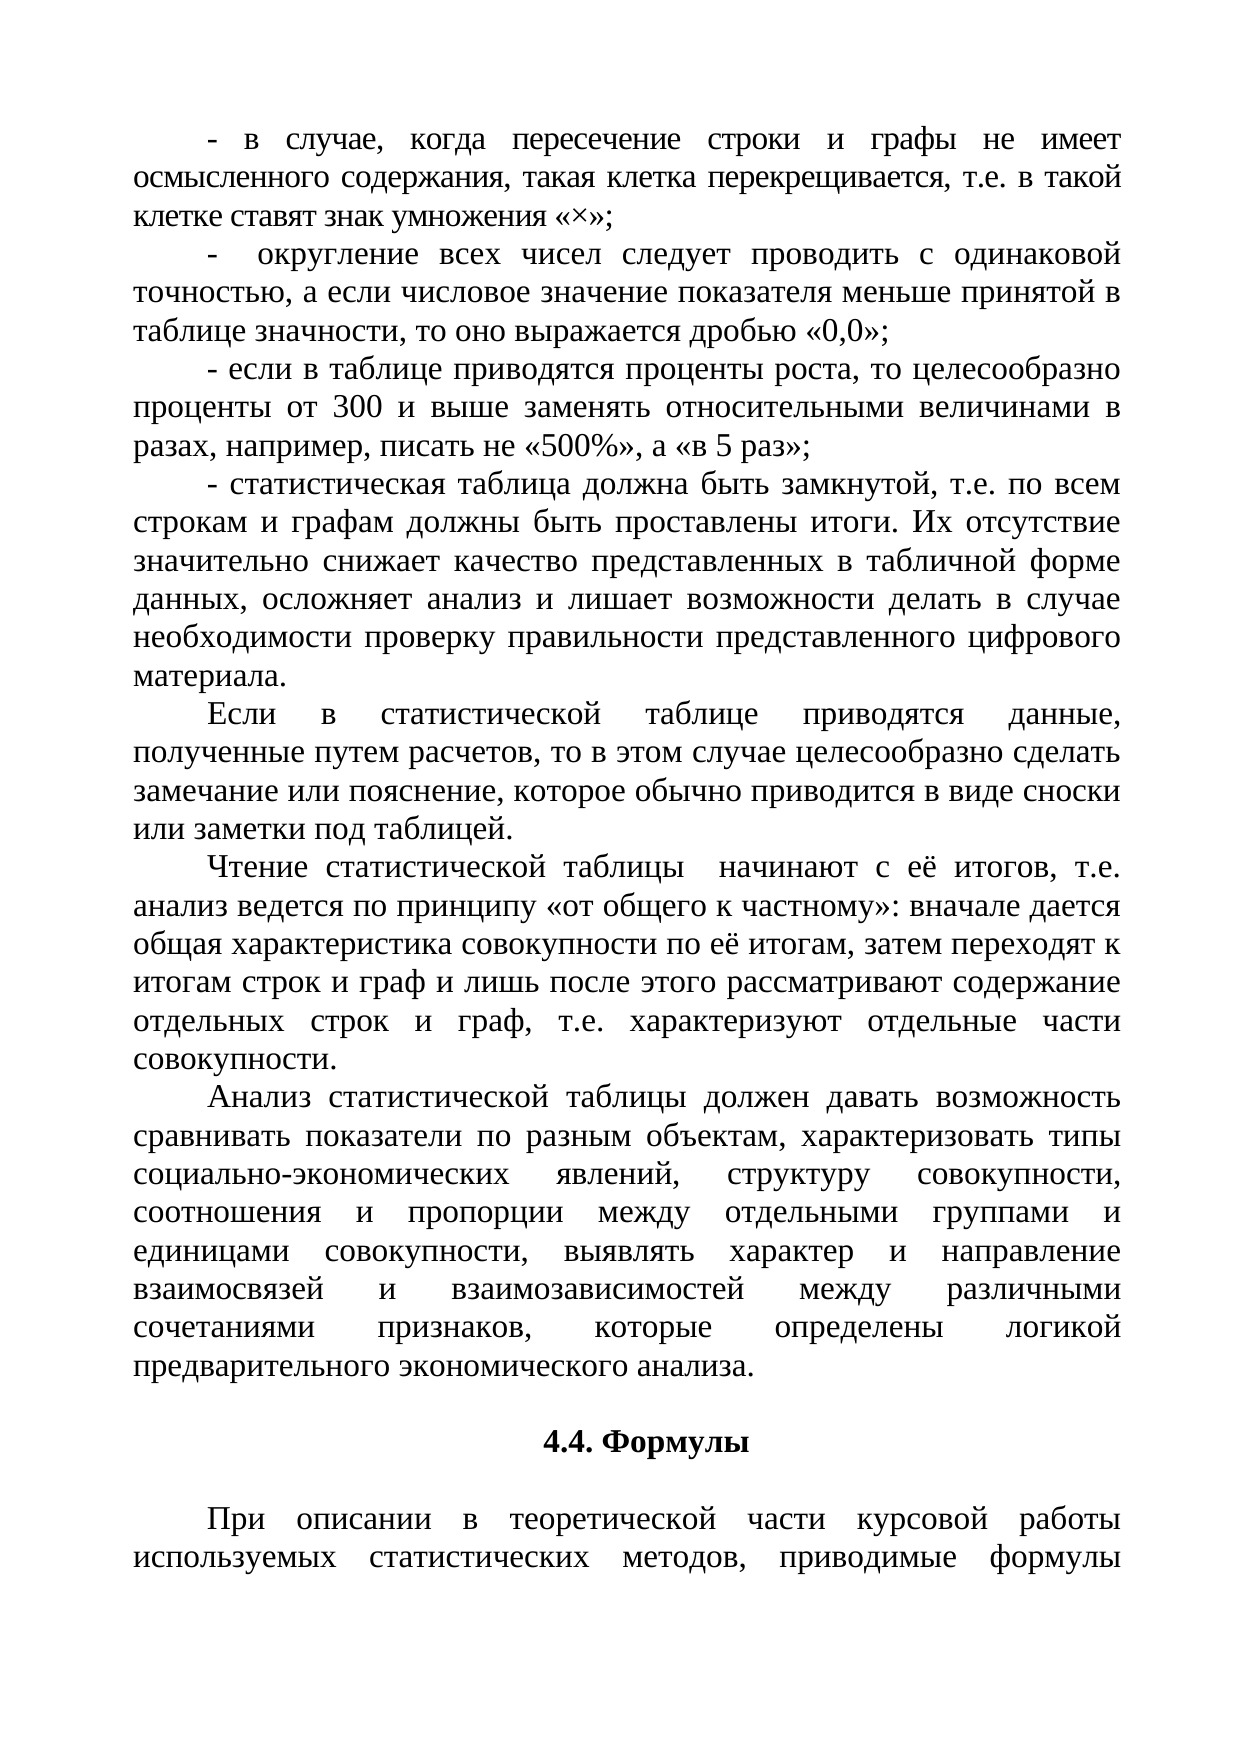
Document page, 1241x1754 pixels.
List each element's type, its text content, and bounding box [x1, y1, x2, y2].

text Чтение статистической таблицы начинают с её итогов, т.е. анализ ведется по принципу «от общего к частному»: вначале дается общая характеристика совокупности по её итогам, затем переходят к итогам строк и граф и лишь после этого рассматривают содержание отдельных строк и граф, т.е. характеризуют отдельные части совокупности. [133, 846, 1122, 1076]
text - статистическая таблица должна быть замкнутой, т.е. по всем строкам и графам должны быть проставлены итоги. Их отсутствие значительно снижает качество представленных в табличной форме данных, осложняет анализ и лишает возможности делать в случае необходимости проверку правильности представленного цифрового материала. [133, 463, 1122, 693]
text - если в таблице приводятся проценты роста, то целесообразно проценты от 300 и выше заменять относительными величинами в разах, например, писать не «500%», а «в 5 раз»; [133, 348, 1122, 463]
text Если в статистической таблице приводятся данные, полученные путем расчетов, то в этом случае целесообразно сделать замечание или пояснение, которое обычно приводится в виде сноски или заметки под таблицей. [133, 693, 1122, 846]
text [133, 1498, 1122, 1575]
text - округление всех чисел следует проводить с одинаковой точностью, а если числовое значение показателя меньше принятой в таблице значности, то оно выражается дробью «0,0»; [133, 233, 1122, 348]
text Анализ статистической таблицы должен давать возможность сравнивать показатели по разным объектам, характеризовать типы социально-экономических явлений, структуру совокупности, соотношения и пропорции между отдельными группами и единицами совокупности, выявлять характер и направление взаимосвязей и взаимозависимостей между различными сочетаниями признаков, которые определены логикой предварительного экономического анализа. [133, 1076, 1122, 1383]
text 4.4. Формулы [133, 1421, 1122, 1460]
text - в случае, когда пересечение строки и графы не имеет осмысленного содержания, такая клетка перекрещивается, т.е. в такой клетке ставят знак умножения «×»; [133, 118, 1122, 233]
